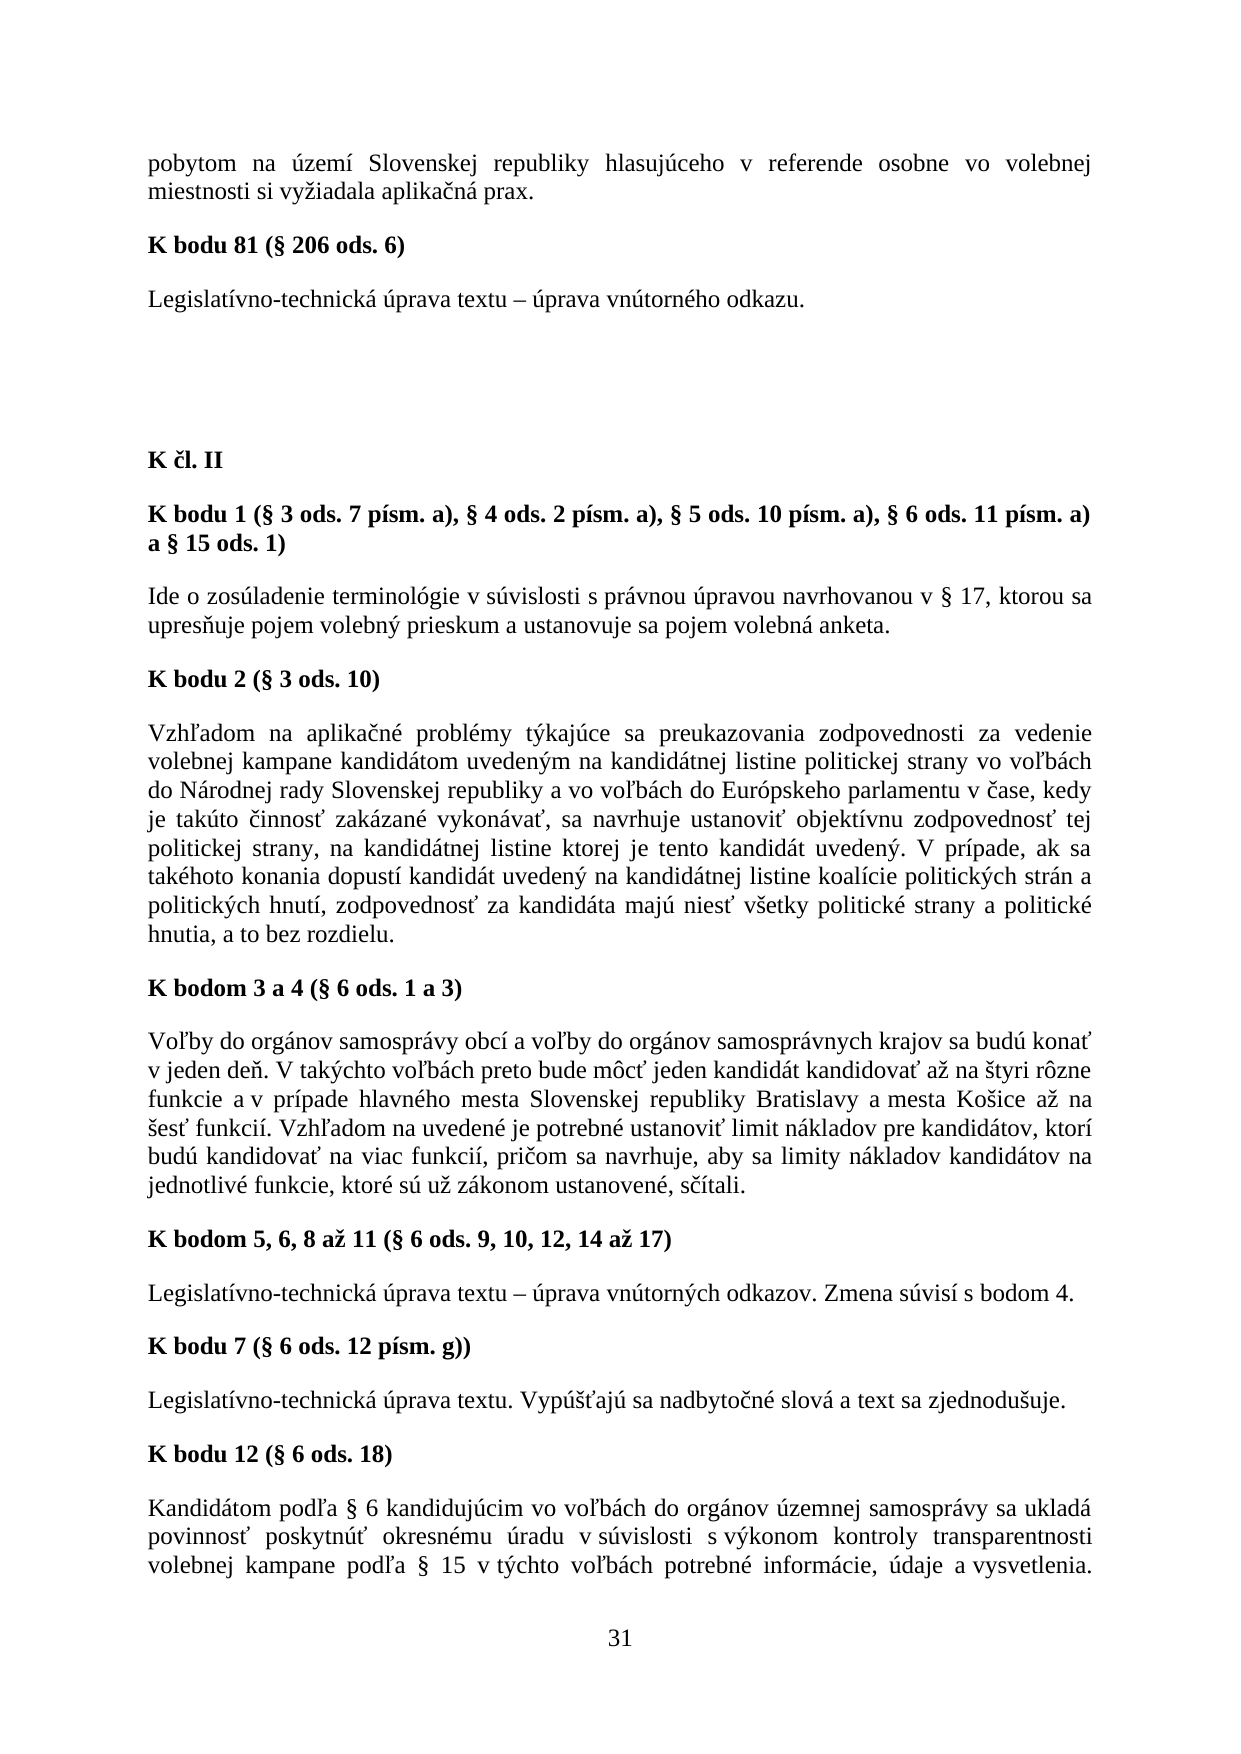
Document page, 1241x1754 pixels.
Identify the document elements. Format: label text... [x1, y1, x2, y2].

text K bodu 1 (§ 3 ods. 7 písm. a), § 4 ods. 2 písm. a), § 5 ods. 10 písm. a), § 6 ods. 11 písm. a) a § 15 ods. 1) [148, 499, 1093, 556]
text K bodu 81 (§ 206 ods. 6) [148, 230, 1093, 259]
text K bodu 2 (§ 3 ods. 10) [148, 664, 1093, 693]
text Legislatívno-technická úprava textu – úprava vnútorných odkazov. Zmena súvisí s bodom 4. [148, 1278, 1093, 1306]
text Legislatívno-technická úprava textu – úprava vnútorného odkazu. [148, 284, 1093, 313]
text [148, 1493, 1093, 1579]
text K bodom 3 a 4 (§ 6 ods. 1 a 3) [148, 973, 1093, 1001]
text Vzhľadom na aplikačné problémy týkajúce sa preukazovania zodpovednosti za vedenie volebnej kampane kandidátom uvedeným na kandidátnej listine politickej strany vo voľbách do Národnej rady Slovenskej republiky a vo voľbách do Európskeho parlamentu v čase, kedy je takúto činnosť zakázané vykonávať, sa navrhuje ustanoviť objektívnu zodpovednosť tej politickej strany, na kandidátnej listine ktorej je tento kandidát uvedený. V prípade, ak sa takéhoto konania dopustí kandidát uvedený na kandidátnej listine koalície politických strán a politických hnutí, zodpovednosť za kandidáta majú niesť všetky politické strany a politické hnutia, a to bez rozdielu. [148, 718, 1093, 948]
text K bodu 12 (§ 6 ods. 18) [148, 1439, 1093, 1468]
text Ide o zosúladenie terminológie v súvislosti s právnou úpravou navrhovanou v § 17, ktorou sa upresňuje pojem volebný prieskum a ustanovuje sa pojem volebná anketa. [148, 581, 1093, 639]
text K čl. II [148, 445, 1093, 474]
text Legislatívno-technická úprava textu. Vypúšťajú sa nadbytočné slová a text sa zjednodušuje. [148, 1385, 1093, 1414]
text Voľby do orgánov samosprávy obcí a voľby do orgánov samosprávnych krajov sa budú konať v jeden deň. V takýchto voľbách preto bude môcť jeden kandidát kandidovať až na štyri rôzne funkcie a v prípade hlavného mesta Slovenskej republiky Bratislavy a mesta Košice až na šesť funkcií. Vzhľadom na uvedené je potrebné ustanoviť limit nákladov pre kandidátov, ktorí budú kandidovať na viac funkcií, pričom sa navrhuje, aby sa limity nákladov kandidátov na jednotlivé funkcie, ktoré sú už zákonom ustanovené, sčítali. [148, 1026, 1093, 1199]
text K bodom 5, 6, 8 až 11 (§ 6 ods. 9, 10, 12, 14 až 17) [148, 1224, 1093, 1253]
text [148, 148, 1093, 205]
text K bodu 7 (§ 6 ods. 12 písm. g)) [148, 1331, 1093, 1360]
